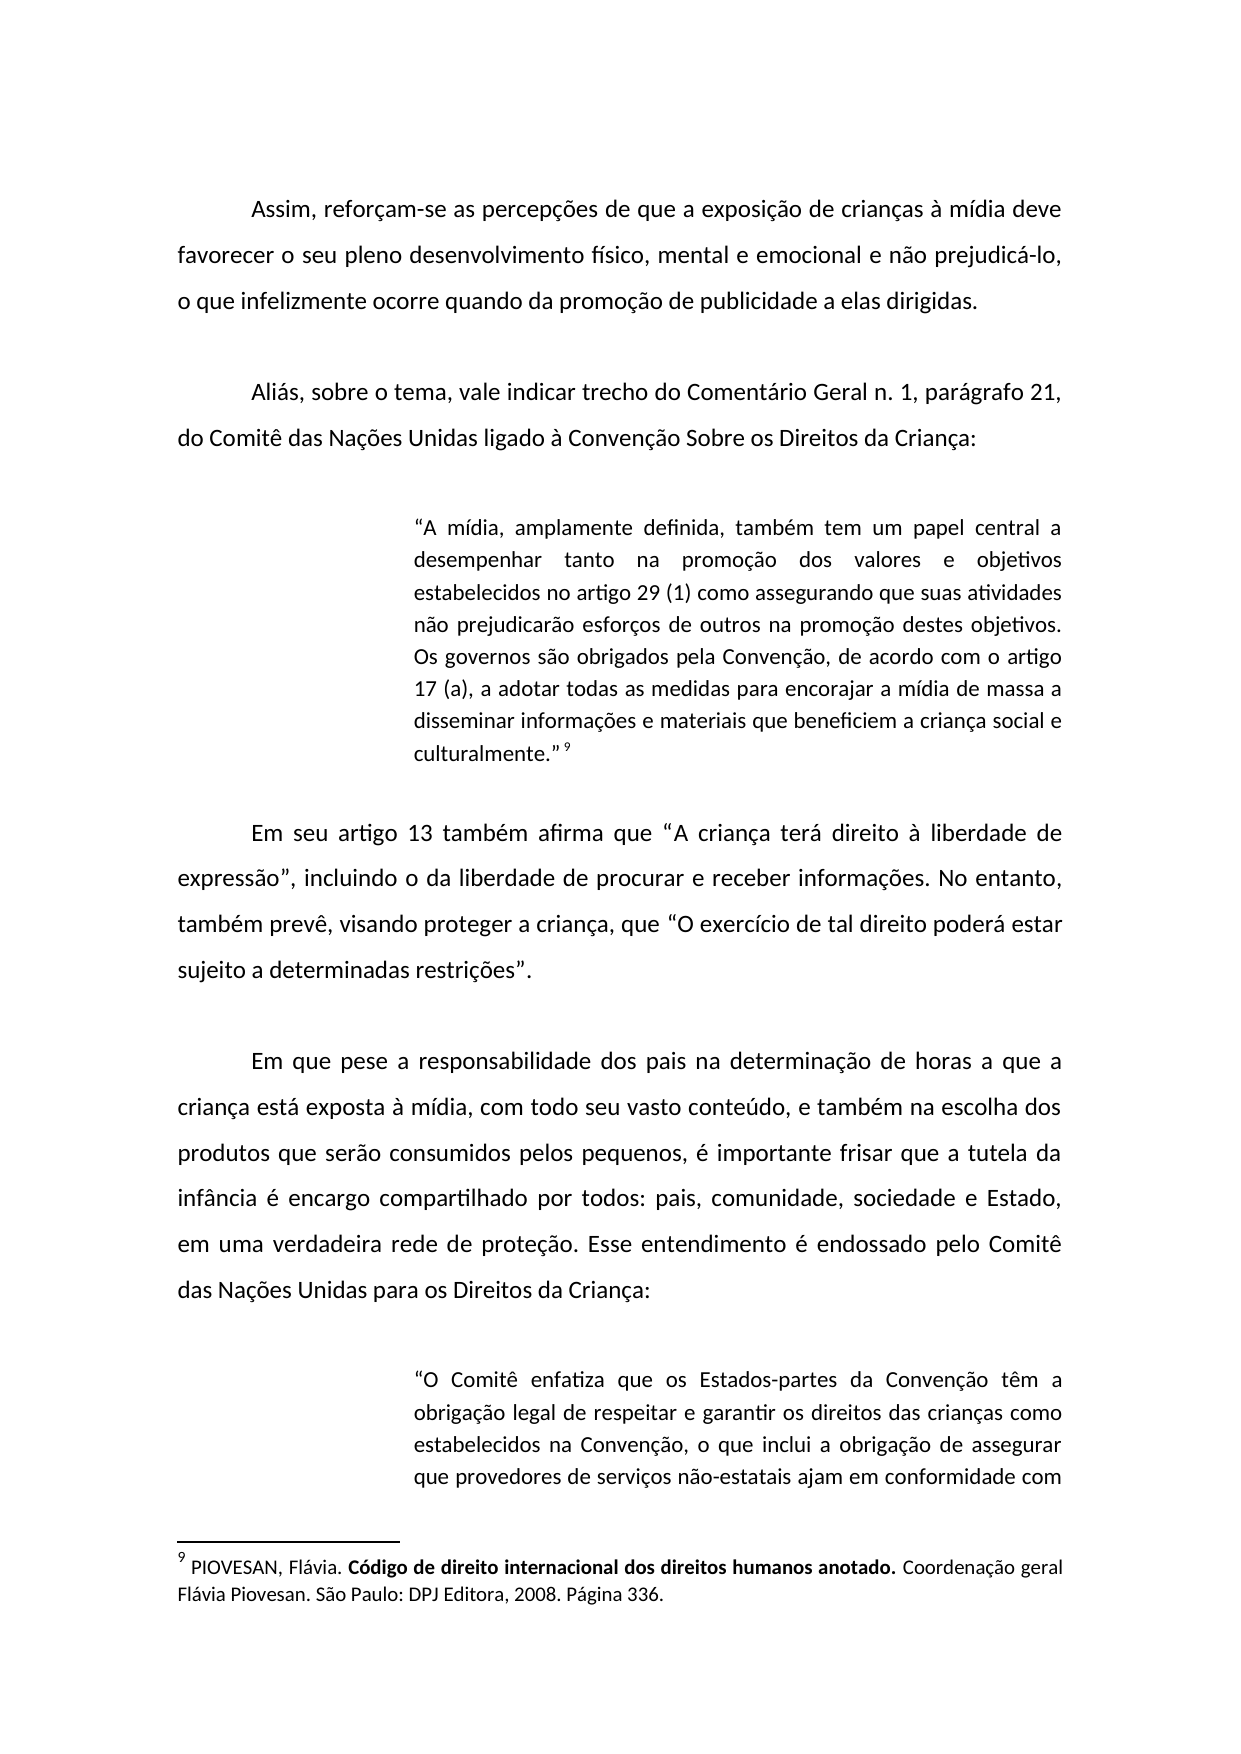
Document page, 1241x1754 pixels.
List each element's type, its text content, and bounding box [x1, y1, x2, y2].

text Em seu artigo 13 também afirma que “A criança terá direito à liberdade de expressão”, incluindo o da liberdade de procurar e receber informações. No entanto, também prevê, visando proteger a criança, que “O exercício de tal direito poderá estar sujeito a determinadas restrições”. [177, 817, 1063, 984]
text Em que pese a responsabilidade dos pais na determinação de horas a que a criança está exposta à mídia, com todo seu vasto conteúdo, e também na escolha dos produtos que serão consumidos pelos pequenos, é importante frisar que a tutela da infância é encargo compartilhado por todos: pais, comunidade, sociedade e Estado, em uma verdadeira rede de proteção. Esse entendimento é endossado pelo Comitê das Nações Unidas para os Direitos da Criança: [177, 1045, 1063, 1304]
text Aliás, sobre o tema, vale indicar trecho do Comentário Geral n. 1, parágrafo 21, do Comitê das Nações Unidas ligado à Convenção Sobre os Direitos da Criança: [177, 376, 1063, 452]
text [413, 1365, 1063, 1490]
text “A mídia, amplamente definida, também tem um papel central a desempenhar tanto na promoção dos valores e objetivos estabelecidos no artigo 29 (1) como assegurando que suas atividades não prejudicarão esforços de outros na promoção destes objetivos. Os governos são obrigados pela Convenção, de acordo com o artigo 17 (a), a adotar todas as medidas para encorajar a mídia de massa a disseminar informações e materiais que beneficiem a criança social e culturalmente.” [413, 513, 1063, 767]
text Assim, reforçam-se as percepções de que a exposição de crianças à mídia deve favorecer o seu pleno desenvolvimento físico, mental e emocional e não prejudicá-lo, o que infelizmente ocorre quando da promoção de publicidade a elas dirigidas. [177, 193, 1063, 315]
